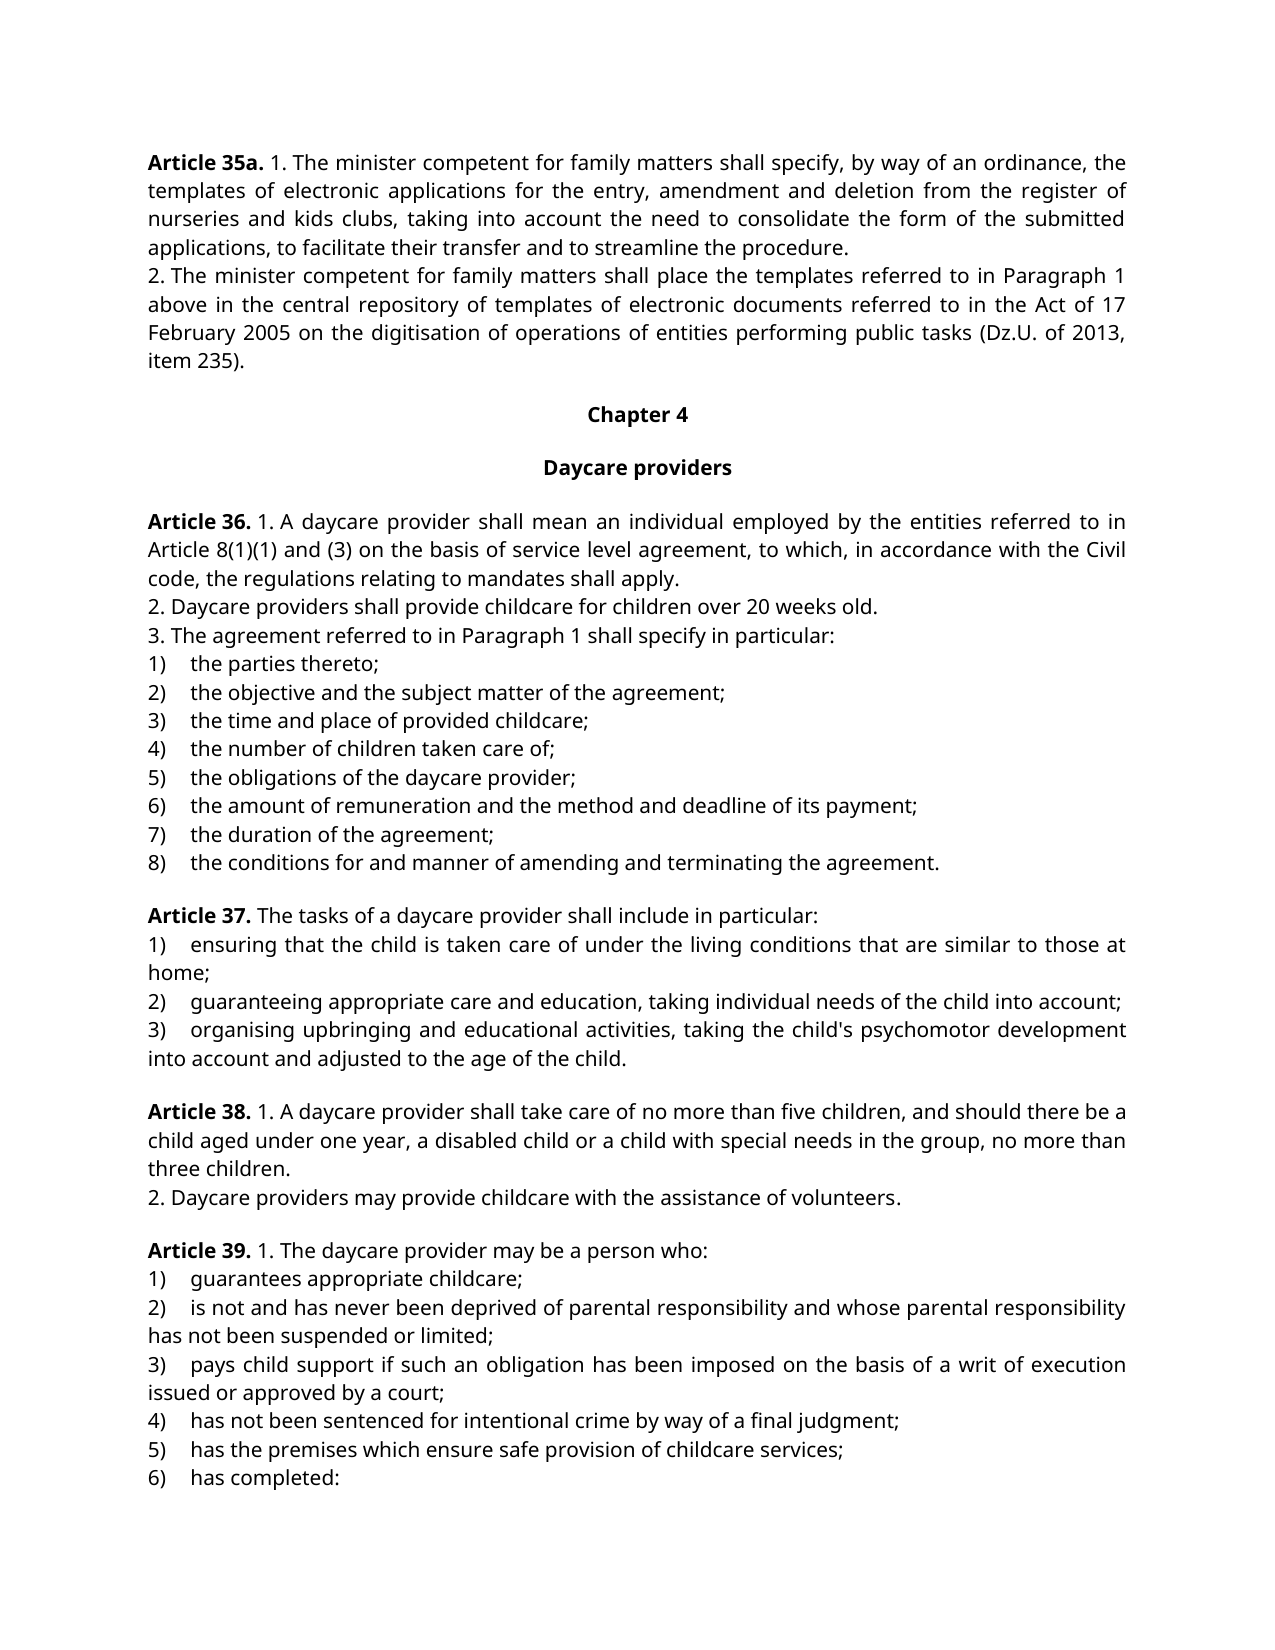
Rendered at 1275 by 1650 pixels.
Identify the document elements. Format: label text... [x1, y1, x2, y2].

text 4) has not been sentenced for intentional crime by way of a final judgment; [148, 1407, 1127, 1435]
text 8) the conditions for and manner of amending and terminating the agreement. [148, 848, 1127, 877]
text 3) the time and place of provided childcare; [148, 706, 1127, 734]
text Article 36. 1. A daycare provider shall mean an individual employed by the entities referred to in Article 8(1)(1) and (3) on the basis of service level agreement, to which, in accordance with the Civil code, the regulations relating to mandates shall apply. [148, 507, 1127, 592]
text 2. Daycare providers may provide childcare with the assistance of volunteers. [148, 1183, 1127, 1211]
text 3) pays child support if such an obligation has been imposed on the basis of a writ of execution issued or approved by a court; [148, 1350, 1127, 1407]
text Chapter 4 [148, 400, 1127, 428]
text Article 39. 1. The daycare provider may be a person who: [148, 1236, 1127, 1264]
text Article 37. The tasks of a daycare provider shall include in particular: [148, 902, 1127, 930]
text 1) ensuring that the child is taken care of under the living conditions that are similar to those at home; [148, 930, 1127, 987]
text 3. The agreement referred to in Paragraph 1 shall specify in particular: [148, 621, 1127, 649]
text 4) the number of children taken care of; [148, 734, 1127, 763]
text 1) guarantees appropriate childcare; [148, 1264, 1127, 1293]
text Article 38. 1. A daycare provider shall take care of no more than five children, and should there be a child aged under one year, a disabled child or a child with special needs in the group, no more than three children. [148, 1097, 1127, 1183]
text 2. Daycare providers shall provide childcare for children over 20 weeks old. [148, 592, 1127, 621]
text 5) the obligations of the daycare provider; [148, 763, 1127, 791]
text 2) is not and has never been deprived of parental responsibility and whose parental responsibility has not been suspended or limited; [148, 1293, 1127, 1350]
text 2) guaranteeing appropriate care and education, taking individual needs of the child into account; [148, 987, 1127, 1015]
text 1) the parties thereto; [148, 649, 1127, 678]
text 6) the amount of remuneration and the method and deadline of its payment; [148, 791, 1127, 820]
text Article 35a. 1. The minister competent for family matters shall specify, by way of an ordinance, the templates of electronic applications for the entry, amendment and deletion from the register of nurseries and kids clubs, taking into account the need to consolidate the form of the submitted applications, to facilitate their transfer and to streamline the procedure. [148, 148, 1127, 261]
text 6) has completed: [148, 1463, 1127, 1492]
text 2. The minister competent for family matters shall place the templates referred to in Paragraph 1 above in the central repository of templates of electronic documents referred to in the Act of 17 February 2005 on the digitisation of operations of entities performing public tasks (Dz.U. of 2013, item 235). [148, 261, 1127, 375]
text 3) organising upbringing and educational activities, taking the child's psychomotor development into account and adjusted to the age of the child. [148, 1015, 1127, 1072]
text 2) the objective and the subject matter of the agreement; [148, 678, 1127, 706]
text Daycare providers [148, 453, 1127, 482]
text 7) the duration of the agreement; [148, 820, 1127, 848]
text 5) has the premises which ensure safe provision of childcare services; [148, 1435, 1127, 1463]
